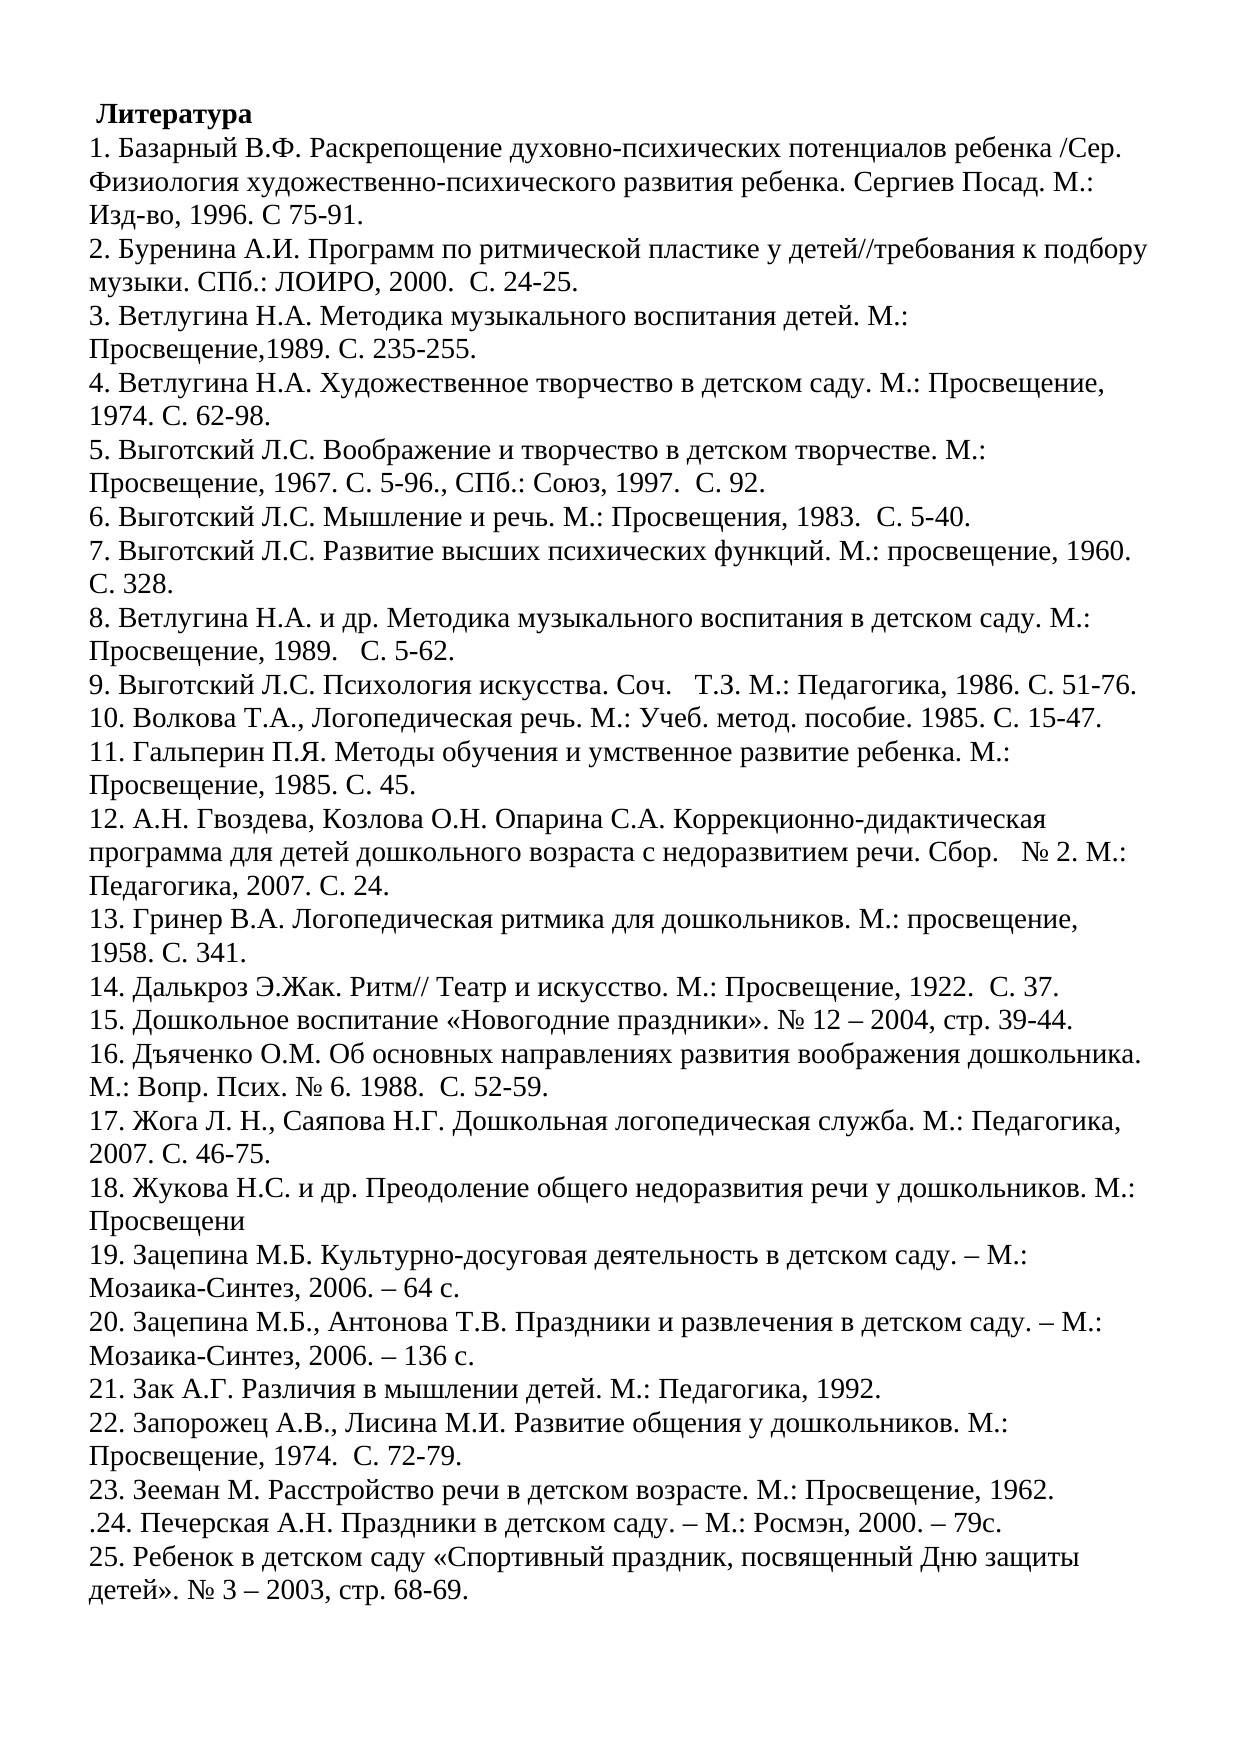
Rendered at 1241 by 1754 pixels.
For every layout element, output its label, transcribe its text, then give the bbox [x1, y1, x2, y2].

text 1. Базарный В.Ф. Раскрепощение духовно-психических потенциалов ребенка /Сер. Физиология художественно-психического развития ребенка. Сергиев Посад. М.: Изд-во, 1996. С 75-91. [89, 130, 1152, 231]
text 10. Волкова Т.А., Логопедическая речь. М.: Учеб. метод. пособие. 1985. С. 15-47. [89, 700, 1152, 734]
text 3. Ветлугина Н.А. Методика музыкального воспитания детей. М.: Просвещение,1989. С. 235-255. [89, 298, 1152, 365]
text 4. Ветлугина Н.А. Художественное творчество в детском саду. М.: Просвещение, 1974. С. 62-98. [89, 365, 1152, 432]
text 12. А.Н. Гвоздева, Козлова О.Н. Опарина С.А. Коррекционно-дидактическая программа для детей дошкольного возраста с недоразвитием речи. Сбор. № 2. М.: Педагогика, 2007. С. 24. [89, 801, 1152, 902]
text 9. Выготский Л.С. Психология искусства. Соч. Т.З. М.: Педагогика, 1986. С. 51-76. [89, 667, 1152, 700]
text 21. Зак А.Г. Различия в мышлении детей. М.: Педагогика, 1992. [89, 1371, 1152, 1405]
text 20. Зацепина М.Б., Антонова Т.В. Праздники и развлечения в детском саду. – М.: Мозаика-Синтез, 2006. – 136 с. [89, 1304, 1152, 1371]
text 11. Гальперин П.Я. Методы обучения и умственное развитие ребенка. М.: Просвещение, 1985. С. 45. [89, 734, 1152, 801]
text Литература [89, 97, 1152, 130]
text 18. Жукова Н.С. и др. Преодоление общего недоразвития речи у дошкольников. М.: Просвещени [89, 1170, 1152, 1237]
text 15. Дошкольное воспитание «Новогодние праздники». № 12 – 2004, стр. 39-44. [89, 1002, 1152, 1036]
text 2. Буренина А.И. Программ по ритмической пластике у детей//требования к подбору музыки. СПб.: ЛОИРО, 2000. С. 24-25. [89, 231, 1152, 298]
text 25. Ребенок в детском саду «Спортивный праздник, посвященный Дню защиты детей». № 3 – 2003, стр. 68-69. [89, 1539, 1152, 1606]
text 19. Зацепина М.Б. Культурно-досуговая деятельность в детском саду. – М.: Мозаика-Синтез, 2006. – 64 с. [89, 1237, 1152, 1304]
text 7. Выготский Л.С. Развитие высших психических функций. М.: просвещение, 1960. С. 328. [89, 533, 1152, 600]
text .24. Печерская А.Н. Праздники в детском саду. – М.: Росмэн, 2000. – 79с. [89, 1505, 1152, 1539]
text 23. Зееман М. Расстройство речи в детском возрасте. М.: Просвещение, 1962. [89, 1472, 1152, 1505]
text 5. Выготский Л.С. Воображение и творчество в детском творчестве. М.: Просвещение, 1967. С. 5-96., СПб.: Союз, 1997. С. 92. [89, 432, 1152, 499]
text 22. Запорожец А.В., Лисина М.И. Развитие общения у дошкольников. М.: Просвещение, 1974. С. 72-79. [89, 1405, 1152, 1472]
text 17. Жога Л. Н., Саяпова Н.Г. Дошкольная логопедическая служба. М.: Педагогика, 2007. С. 46-75. [89, 1103, 1152, 1170]
text 16. Дъяченко О.М. Об основных направлениях развития воображения дошкольника. М.: Вопр. Псих. № 6. 1988. С. 52-59. [89, 1036, 1152, 1103]
text 13. Гринер В.А. Логопедическая ритмика для дошкольников. М.: просвещение, 1958. С. 341. [89, 902, 1152, 969]
text 14. Далькроз Э.Жак. Ритм// Театр и искусство. М.: Просвещение, 1922. С. 37. [89, 969, 1152, 1002]
text 8. Ветлугина Н.А. и др. Методика музыкального воспитания в детском саду. М.: Просвещение, 1989. С. 5-62. [89, 600, 1152, 667]
text 6. Выготский Л.С. Мышление и речь. М.: Просвещения, 1983. С. 5-40. [89, 499, 1152, 533]
